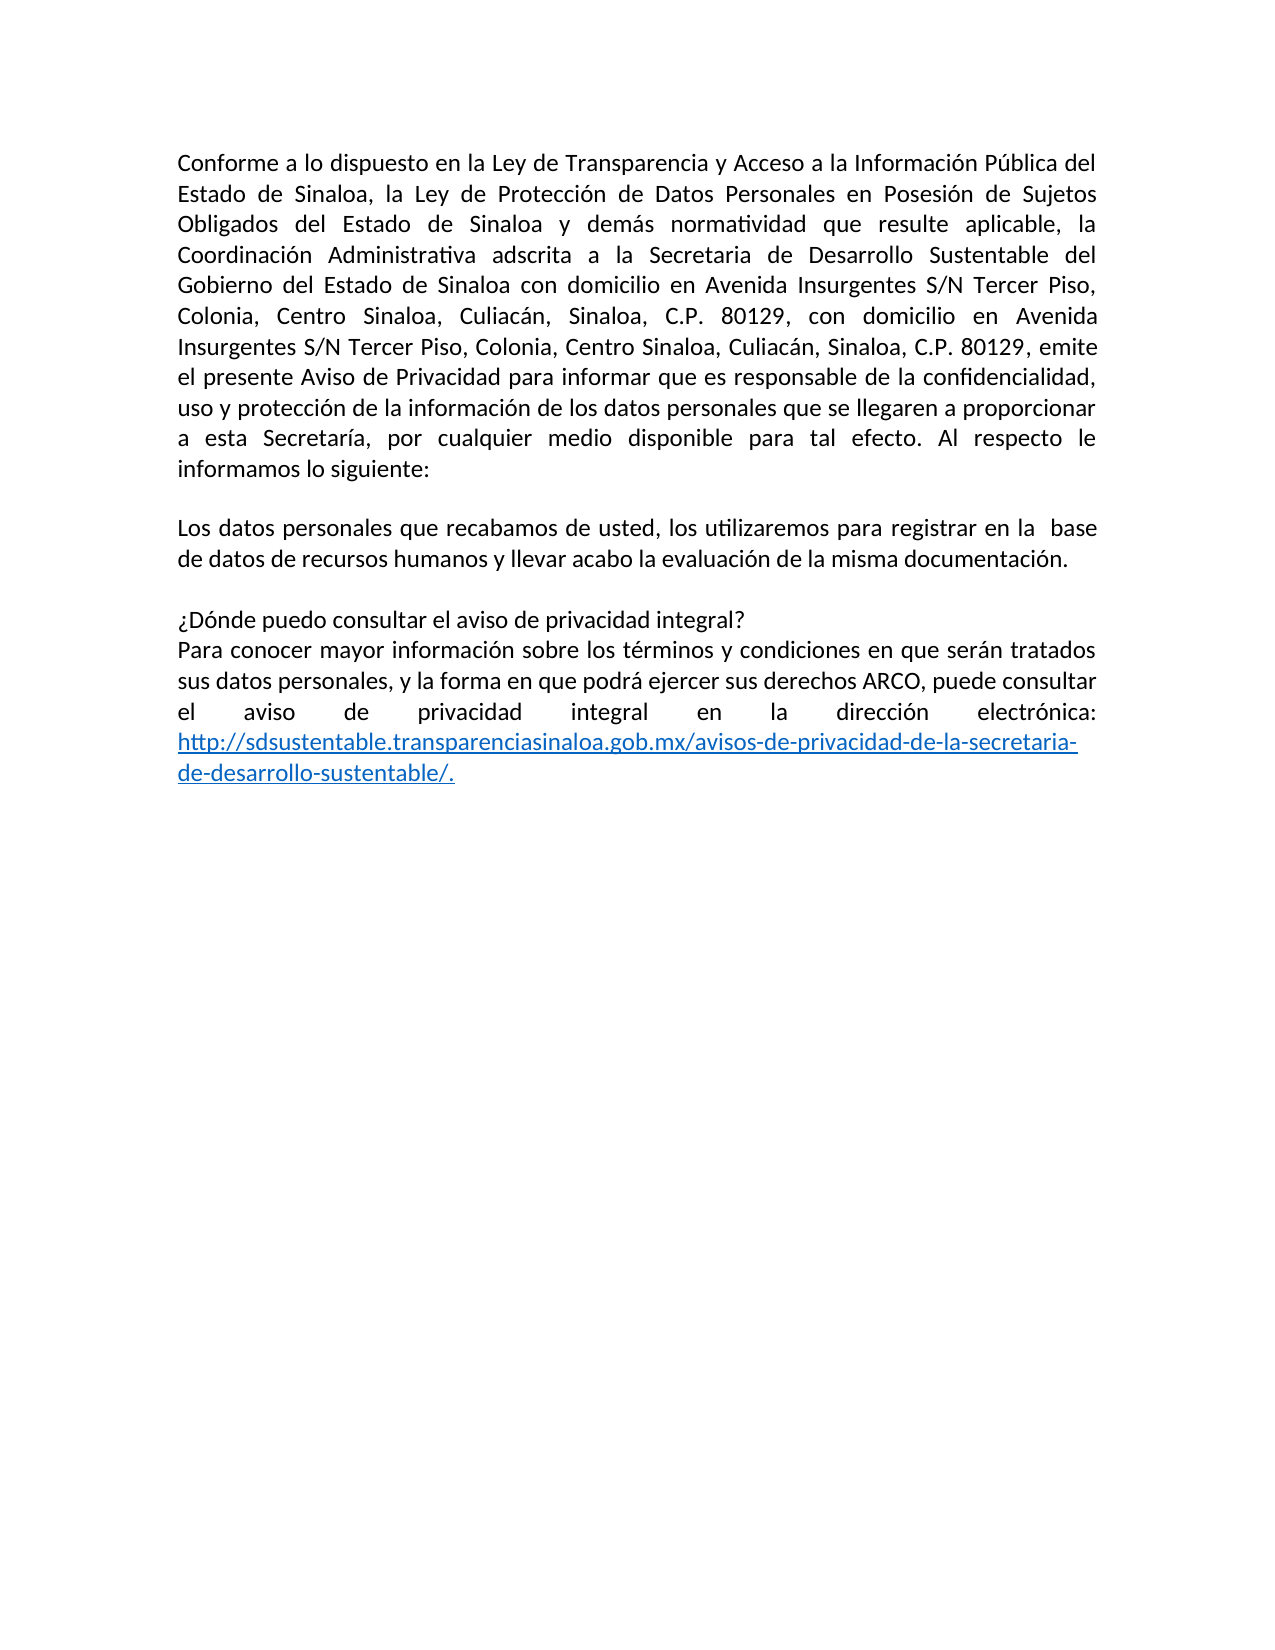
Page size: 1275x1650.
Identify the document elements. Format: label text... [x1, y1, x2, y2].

text ¿Dónde puedo consultar el aviso de privacidad integral? [177, 604, 1098, 634]
text Los datos personales que recabamos de usted, los utilizaremos para registrar en la base de datos de recursos humanos y llevar acabo la evaluación de la misma documentación. [177, 512, 1098, 573]
text Conforme a lo dispuesto en la Ley de Transparencia y Acceso a la Información Pública del Estado de Sinaloa, la Ley de Protección de Datos Personales en Posesión de Sujetos Obligados del Estado de Sinaloa y demás normatividad que resulte aplicable, la Coordinación Administrativa adscrita a la Secretaria de Desarrollo Sustentable del Gobierno del Estado de Sinaloa con domicilio en Avenida Insurgentes S/N Tercer Piso, Colonia, Centro Sinaloa, Culiacán, Sinaloa, C.P. 80129, con domicilio en Avenida Insurgentes S/N Tercer Piso, Colonia, Centro Sinaloa, Culiacán, Sinaloa, C.P. 80129, emite el presente Aviso de Privacidad para informar que es responsable de la confidencialidad, uso y protección de la información de los datos personales que se llegaren a proporcionar a esta Secretaría, por cualquier medio disponible para tal efecto. Al respecto le informamos lo siguiente: [177, 148, 1098, 483]
text Para conocer mayor información sobre los términos y condiciones en que serán tratados sus datos personales, y la forma en que podrá ejercer sus derechos ARCO, puede consultar el aviso de privacidad integral en la dirección electrónica: http://sdsustentable.transparenciasinaloa.gob.mx/avisos-de-privacidad-de-la-secretaria-de-desarrollo-sustentable/. [177, 634, 1098, 787]
